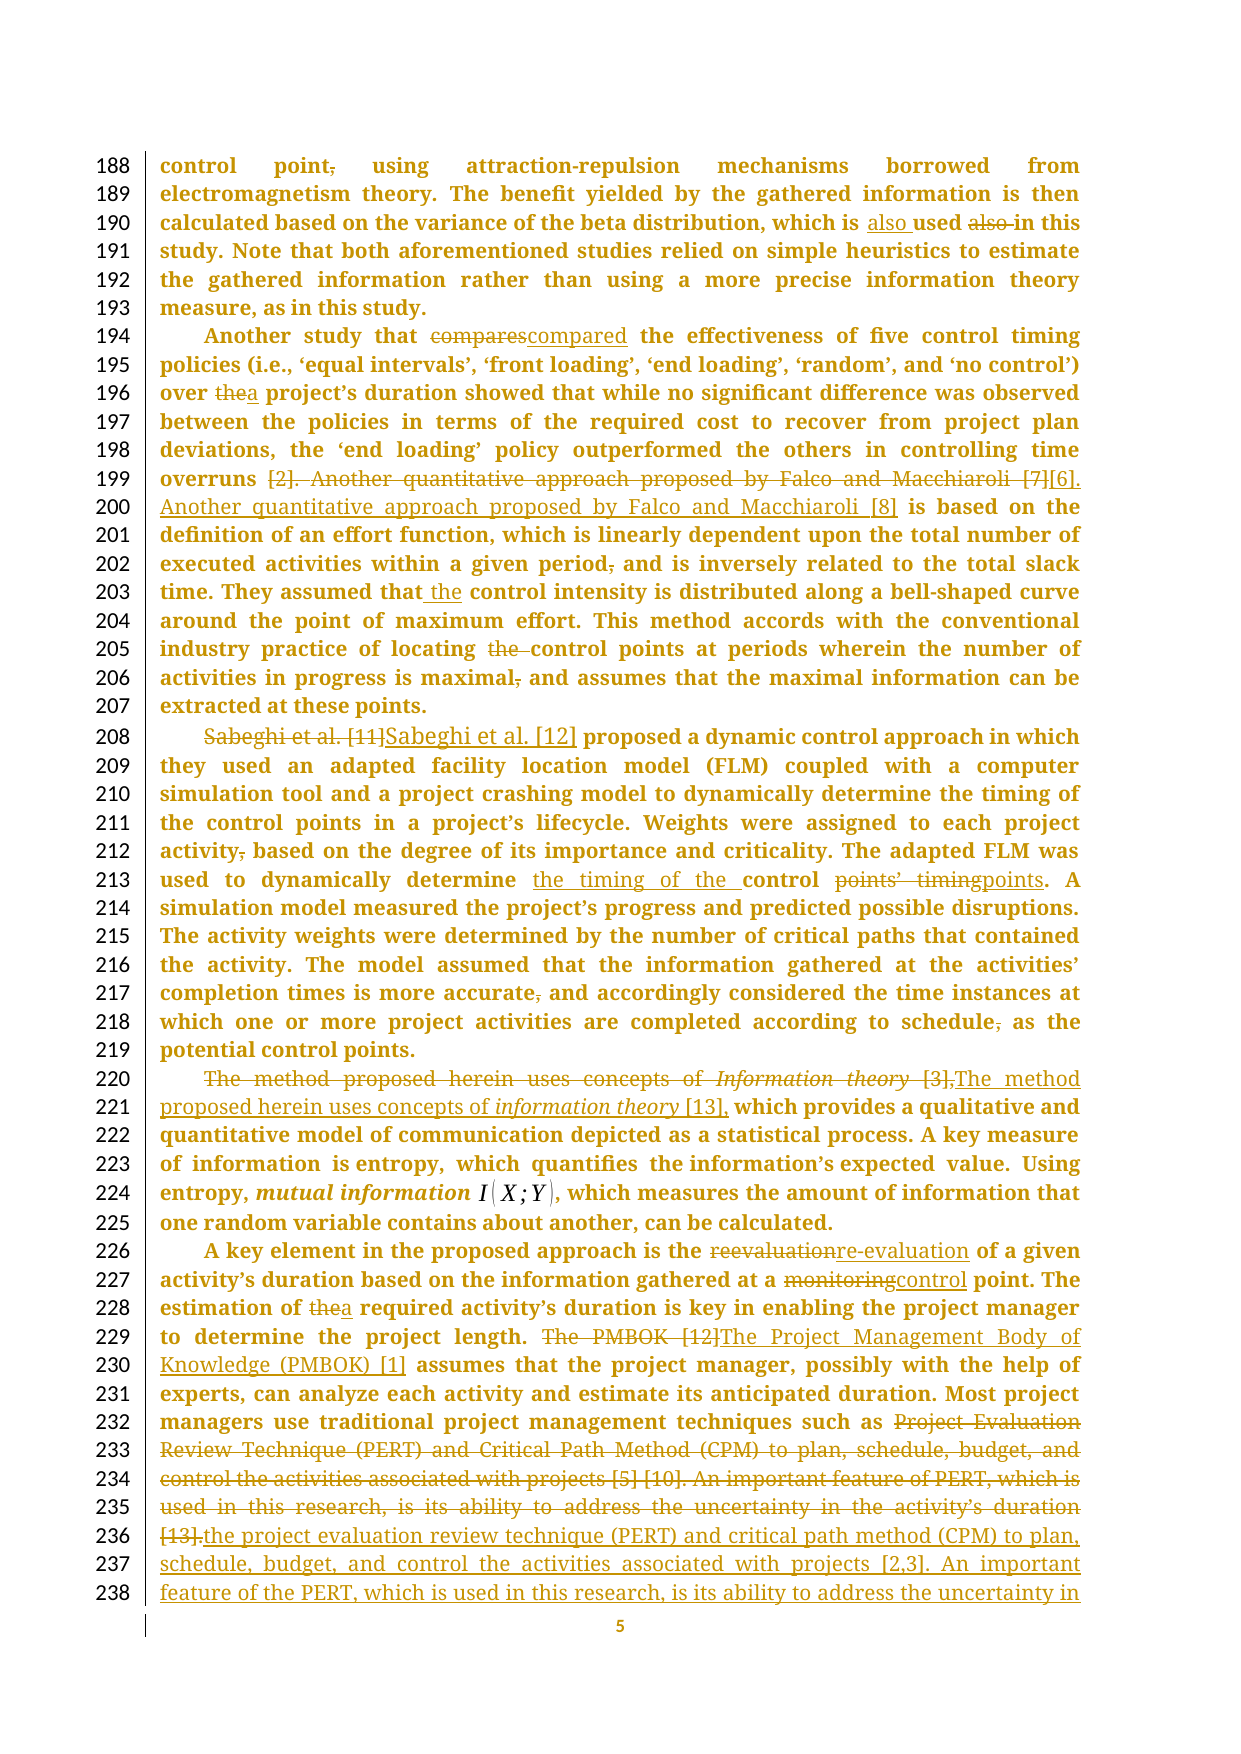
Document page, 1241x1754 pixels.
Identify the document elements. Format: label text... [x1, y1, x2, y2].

text which provides a qualitative and quantitative model of communication depicted as a statistical process. A key measure of information is entropy, which quantifies the information’s expected value. Using entropy, mutual information , which measures the amount of information that one random variable contains about another, can be calculated. [159, 1064, 1081, 1237]
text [159, 151, 1081, 322]
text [159, 1574, 1081, 1602]
text proposed a dynamic control approach in which they used an adapted facility location model (FLM) coupled with a computer simulation tool and a project crashing model to dynamically determine the timing of the control points in a project’s lifecycle. Weights were assigned to each project activity based on the degree of its importance and criticality. The adapted FLM was used to dynamically determine control . A simulation model measured the project’s progress and predicted possible disruptions. The activity weights were determined by the number of critical paths that contained the activity. The model assumed that the information gathered at the activities’ completion times is more accurate and accordingly considered the time instances at which one or more project activities are completed according to schedule as the potential control points. [159, 720, 1081, 1064]
text Another study that the effectiveness of five control timing policies (i.e., ‘equal intervals’, ‘front loading’, ‘end loading’, ‘random’, and ‘no control’) over project’s duration showed that while no significant difference was observed between the policies in terms of the required cost to recover from project plan deviations, the ‘end loading’ policy outperformed the others in controlling time overruns is based on the definition of an effort function, which is linearly dependent upon the total number of executed activities within a given period and is inversely related to the total slack time. They assumed that control intensity is distributed along a bell-shaped curve around the point of maximum effort. This method accords with the conventional industry practice of locating control points at periods wherein the number of activities in progress is maximal and assumes that the maximal information can be extracted at these points. [159, 322, 1081, 720]
